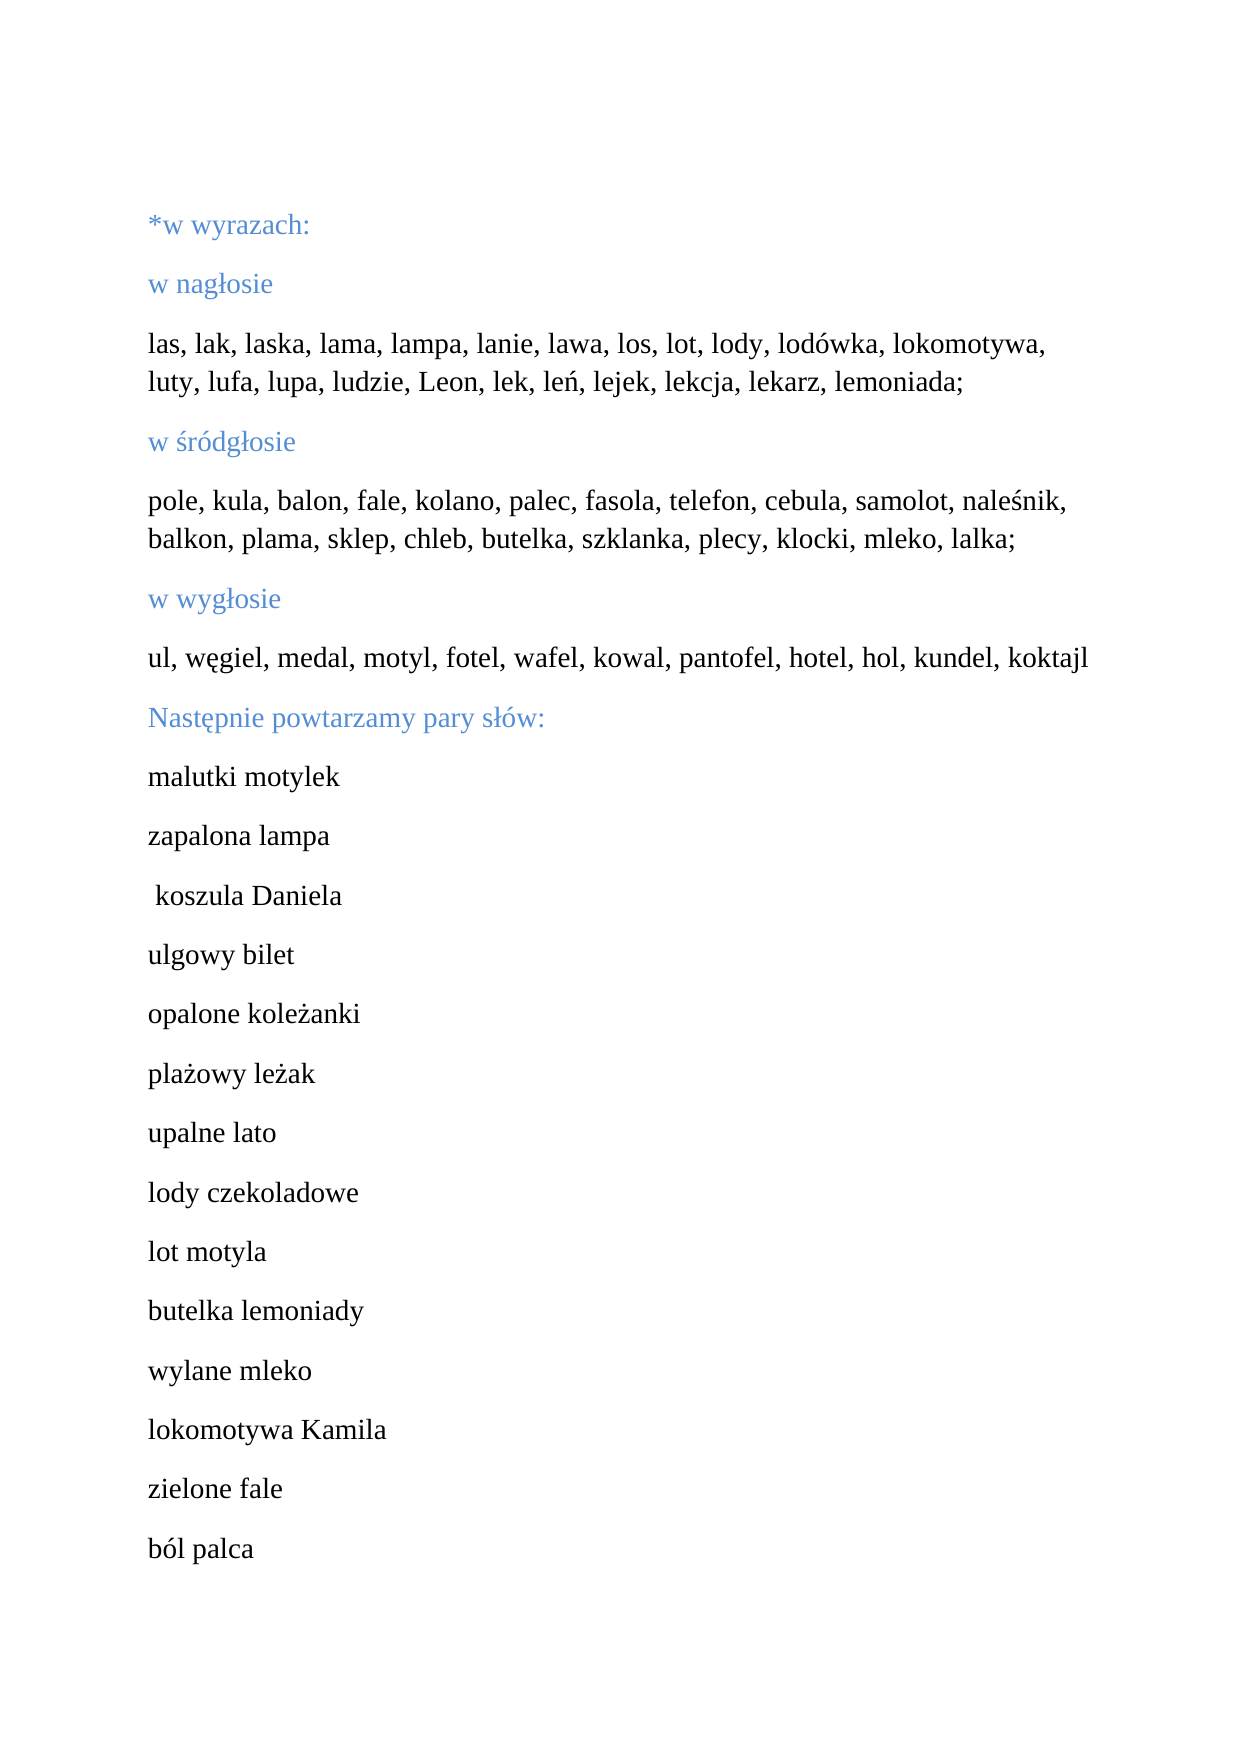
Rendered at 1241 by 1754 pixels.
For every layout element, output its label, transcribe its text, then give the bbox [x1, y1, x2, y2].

text w wygłosie [148, 581, 1093, 614]
text ulgowy bilet [148, 937, 1093, 971]
text w nagłosie [148, 266, 1093, 300]
text lokomotywa Kamila [148, 1412, 1093, 1446]
text koszula Daniela [148, 878, 1093, 911]
text *w wyrazach: [148, 207, 1093, 241]
text Następnie powtarzamy pary słów: [148, 700, 1093, 733]
text ul, węgiel, medal, motyl, fotel, wafel, kowal, pantofel, hotel, hol, kundel, koktajl [148, 640, 1093, 674]
text butelka lemoniady [148, 1293, 1093, 1327]
text pole, kula, balon, fale, kolano, palec, fasola, telefon, cebula, samolot, naleśnik, balkon, plama, sklep, chleb, butelka, szklanka, plecy, klocki, mleko, lalka; [148, 483, 1093, 555]
text ból palca [148, 1531, 1093, 1564]
text lot motyla [148, 1234, 1093, 1268]
text zielone fale [148, 1472, 1093, 1505]
text upalne lato [148, 1115, 1093, 1149]
text zapalona lampa [148, 818, 1093, 852]
text w śródgłosie [148, 424, 1093, 457]
text lody czekoladowe [148, 1175, 1093, 1208]
text malutki motylek [148, 759, 1093, 793]
text las, lak, laska, lama, lampa, lanie, lawa, los, lot, lody, lodówka, lokomotywa, luty, lufa, lupa, ludzie, Leon, lek, leń, lejek, lekcja, lekarz, lemoniada; [148, 326, 1093, 398]
text opalone koleżanki [148, 997, 1093, 1030]
text wylane mleko [148, 1353, 1093, 1386]
text plażowy leżak [148, 1056, 1093, 1089]
